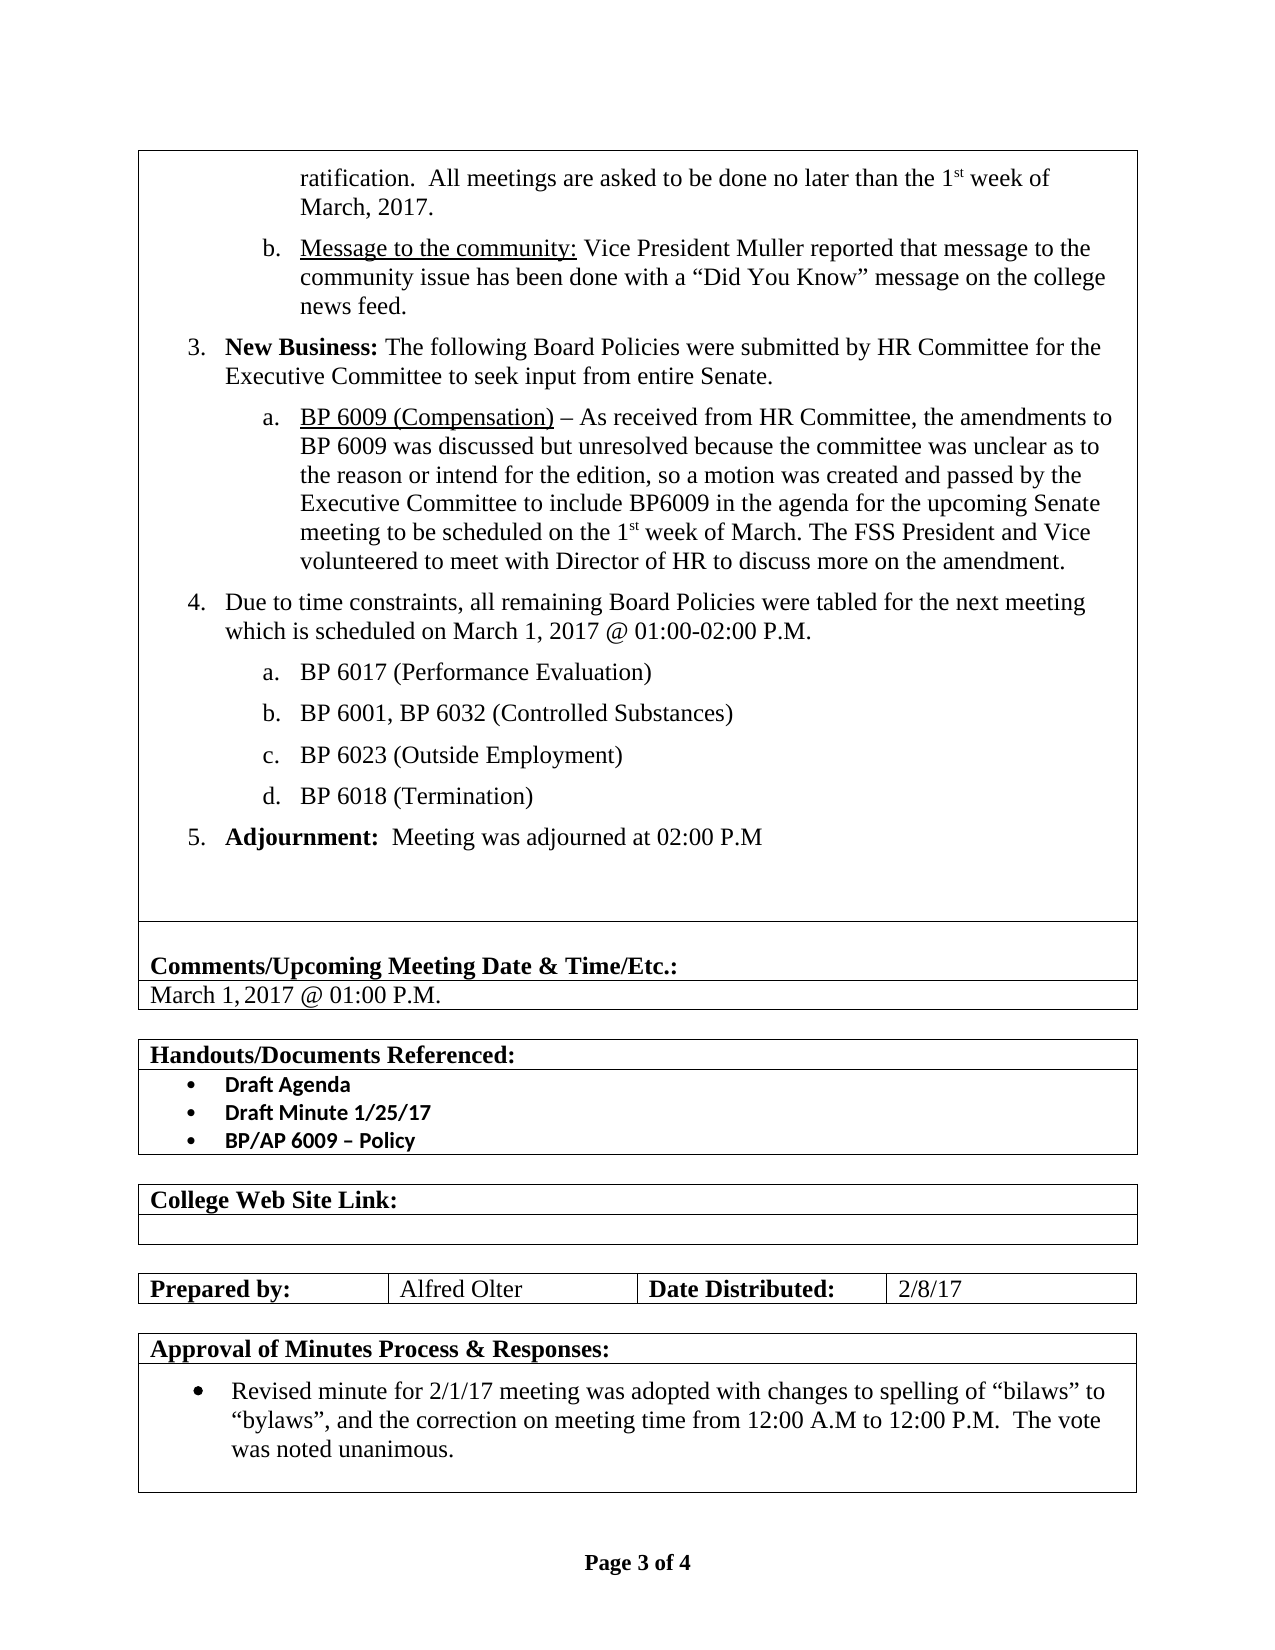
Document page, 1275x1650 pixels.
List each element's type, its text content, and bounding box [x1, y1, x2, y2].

table_header Approval of Minutes Process & Responses: [139, 1334, 1136, 1363]
table_header College Web Site Link: [139, 1185, 1137, 1214]
table_cell Comments/Upcoming Meeting Date & Time/Etc.: [139, 922, 1137, 979]
table_cell Draft Agenda Draft Minute 1/25/17 BP/AP 6009 – Policy [139, 1070, 1137, 1154]
table_header Prepared by: [139, 1274, 388, 1303]
table_cell March 1, 2017 @ 01:00 P.M. [139, 981, 1137, 1009]
table_cell [139, 1215, 1137, 1243]
table_header 2/8/17 [887, 1274, 1136, 1303]
table_header Alfred Olter [389, 1274, 637, 1303]
table_header Date Distributed: [638, 1274, 886, 1303]
table_header Handouts/Documents Referenced: [139, 1040, 1137, 1069]
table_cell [139, 151, 1137, 921]
table_cell Revised minute for 2/1/17 meeting was adopted with changes to spelling of “bilaws” to “bylaws”, and the correction on meeting time from 12:00 A.M to 12:00 P.M. The vote was noted unanimous. [139, 1364, 1136, 1492]
